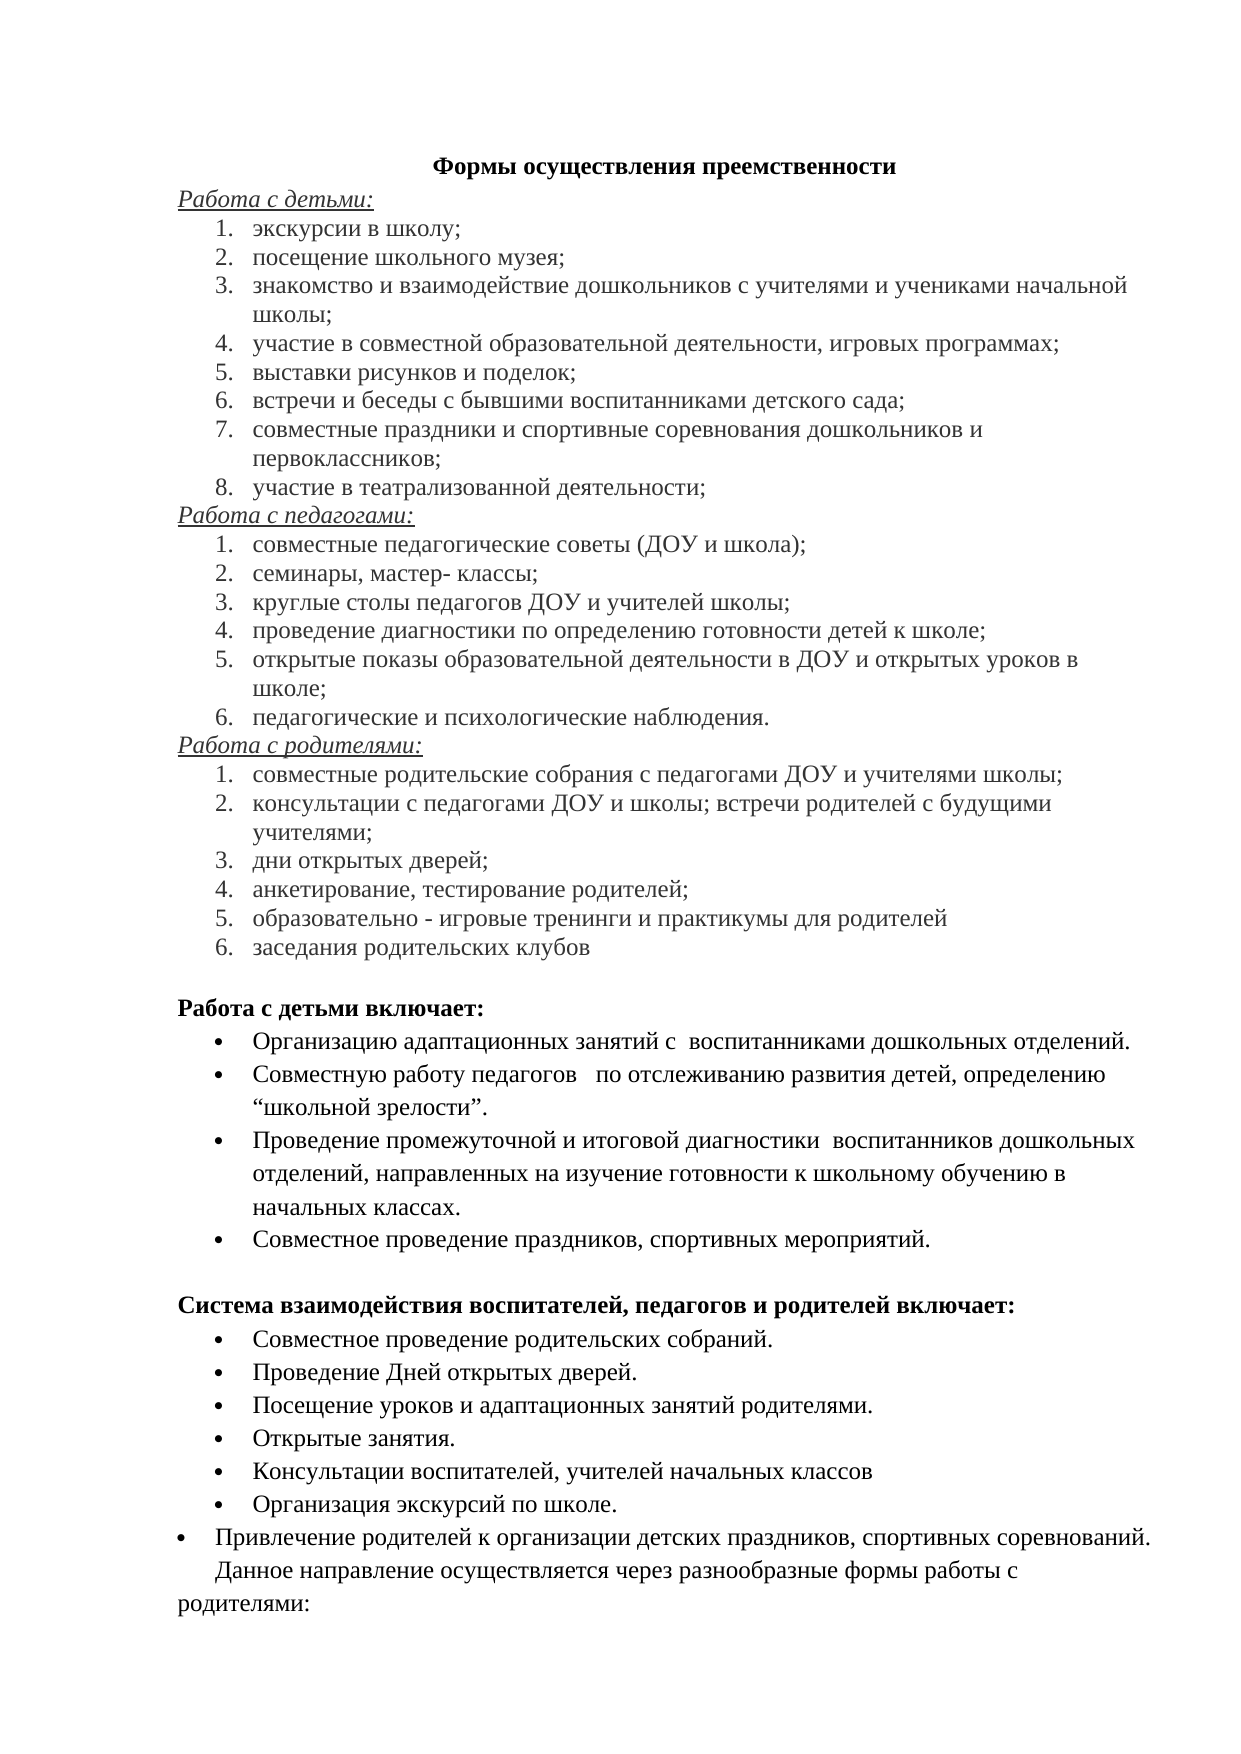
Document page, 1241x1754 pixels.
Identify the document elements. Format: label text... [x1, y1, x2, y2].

list Организацию адаптационных занятий с воспитанниками дошкольных отделений. [215, 1026, 1152, 1055]
text Формы осуществления преемственности [177, 151, 1152, 180]
list открытые показы образовательной деятельности в ДОУ и открытых уроков в школе; [215, 644, 1152, 702]
text Работа с детьми: [177, 184, 1152, 213]
list Привлечение родителей к организации детских праздников, спортивных соревнований. [177, 1522, 1152, 1551]
list Организация экскурсий по школе. [215, 1489, 1152, 1517]
list совместные праздники и спортивные соревнования дошкольников и первоклассников; [215, 414, 1152, 472]
list семинары, мастер- классы; [215, 558, 1152, 587]
text Работа с детьми включает: [177, 993, 1152, 1022]
list консультации с педагогами ДОУ и школы; встречи родителей с будущими учителями; [215, 788, 1152, 845]
list Совместное проведение родительских собраний. [215, 1324, 1152, 1352]
list проведение диагностики по определению готовности детей к школе; [215, 615, 1152, 644]
list совместные родительские собрания с педагогами ДОУ и учителями школы; [215, 759, 1152, 788]
list Консультации воспитателей, учителей начальных классов [215, 1456, 1152, 1484]
list Посещение уроков и адаптационных занятий родителями. [215, 1390, 1152, 1418]
list Совместное проведение праздников, спортивных мероприятий. [215, 1224, 1152, 1253]
list участие в театрализованной деятельности; [215, 472, 1152, 500]
text Система взаимодействия воспитателей, педагогов и родителей включает: [177, 1291, 1152, 1319]
list дни открытых дверей; [215, 845, 1152, 874]
list знакомство и взаимодействие дошкольников с учителями и учениками начальной школы; [215, 270, 1152, 328]
text Данное направление осуществляется через разнообразные формы работы с родителями: [177, 1555, 1152, 1617]
list совместные педагогические советы (ДОУ и школа); [215, 529, 1152, 558]
list Проведение промежуточной и итоговой диагностики воспитанников дошкольных отделений, направленных на изучение готовности к школьному обучению в начальных классах. [215, 1126, 1152, 1220]
list встречи и беседы с бывшими воспитанниками детского сада; [215, 385, 1152, 414]
list Открытые занятия. [215, 1423, 1152, 1451]
list экскурсии в школу; [215, 213, 1152, 242]
text Работа с педагогами: [177, 500, 1152, 529]
list Совместную работу педагогов по отслеживанию развития детей, определению “школьной зрелости”. [215, 1059, 1152, 1121]
list педагогические и психологические наблюдения. [215, 702, 1152, 730]
list круглые столы педагогов ДОУ и учителей школы; [215, 587, 1152, 615]
list анкетирование, тестирование родителей; [215, 874, 1152, 903]
list образовательно - игровые тренинги и практикумы для родителей [215, 903, 1152, 932]
list выставки рисунков и поделок; [215, 357, 1152, 385]
list Проведение Дней открытых дверей. [215, 1357, 1152, 1385]
list участие в совместной образовательной деятельности, игровых программах; [215, 328, 1152, 357]
list посещение школьного музея; [215, 242, 1152, 270]
text Работа с родителями: [177, 730, 1152, 759]
list заседания родительских клубов [215, 932, 1152, 960]
